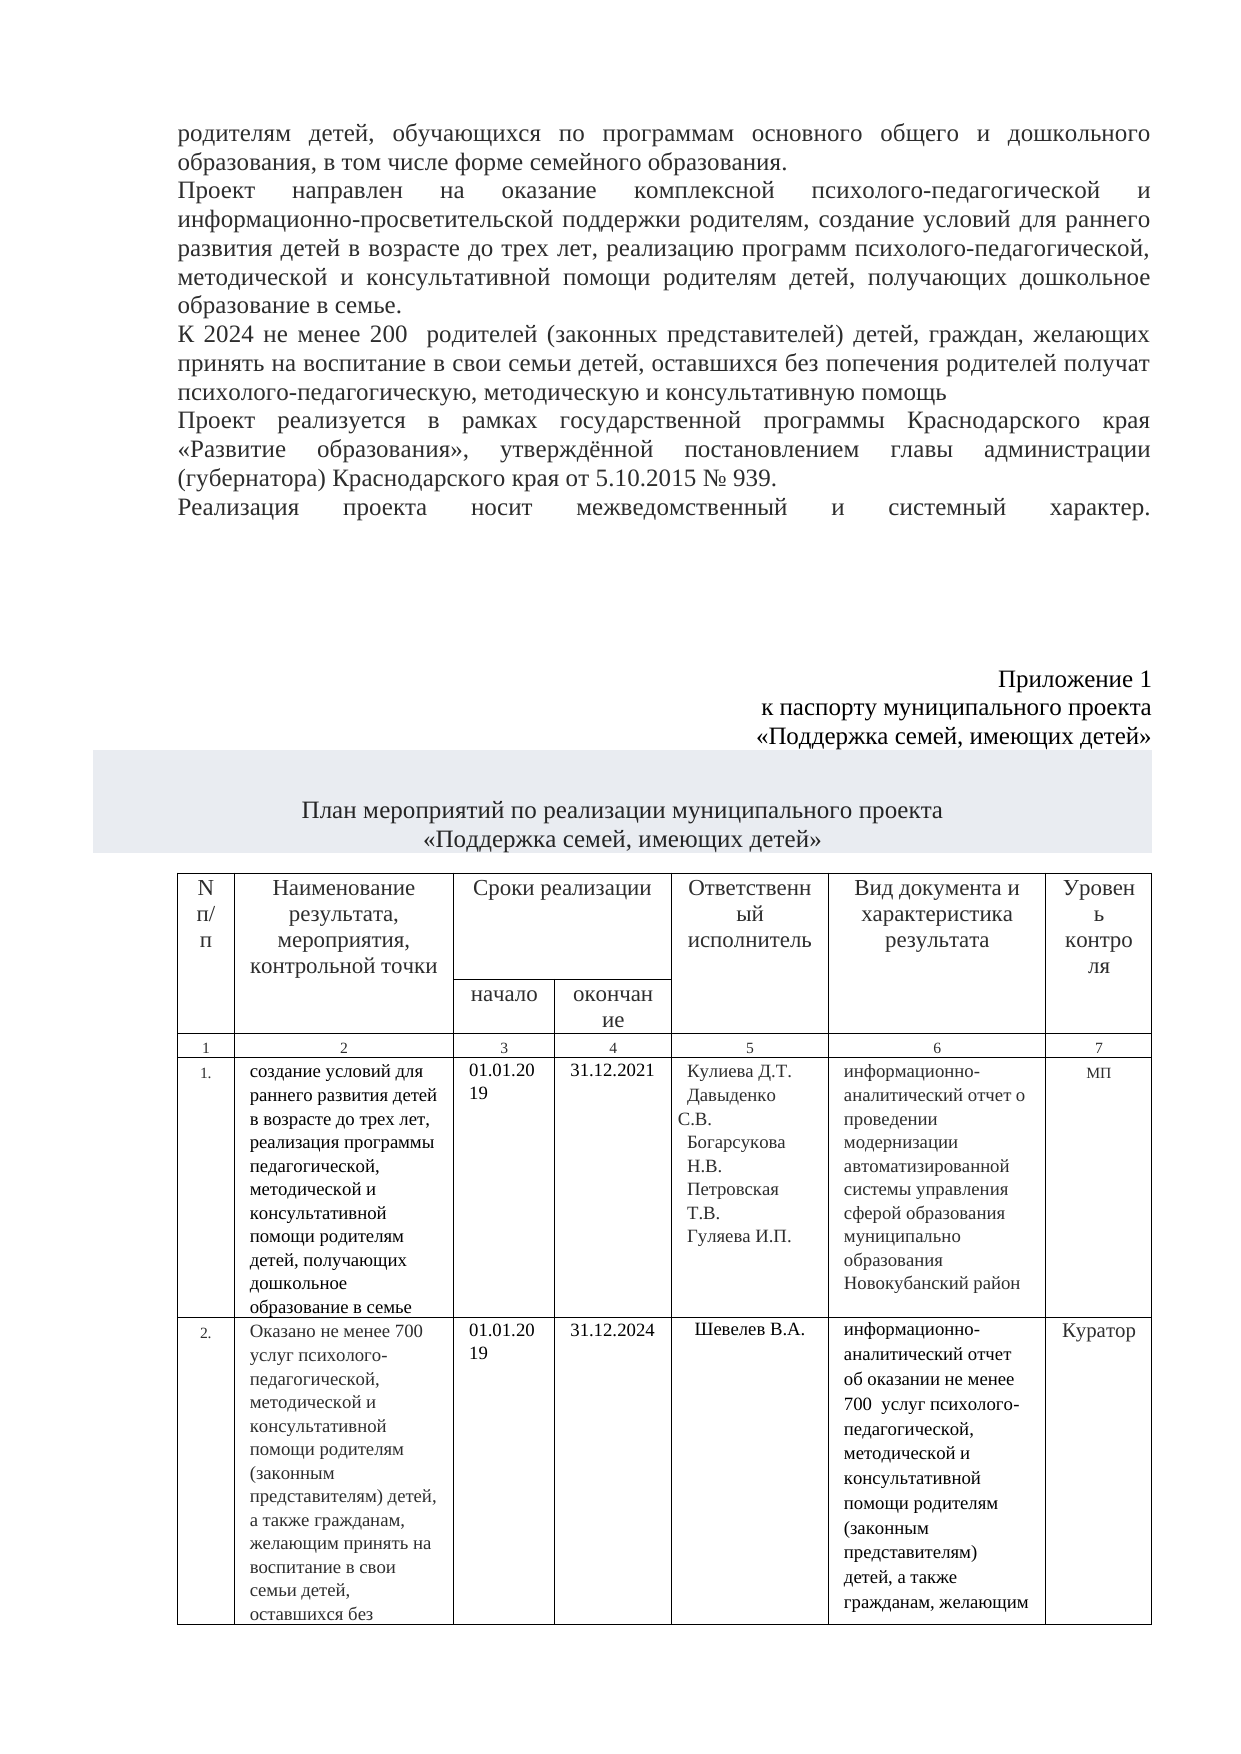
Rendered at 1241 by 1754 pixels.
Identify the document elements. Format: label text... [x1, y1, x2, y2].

text Приложение 1 [177, 664, 1152, 692]
table_cell Шевелев В.А. [672, 1318, 828, 1624]
table_cell МП [1046, 1058, 1151, 1317]
table_cell окончание [555, 980, 671, 1033]
table_cell 1 [178, 1034, 234, 1057]
table_cell Уровень контроля [1046, 874, 1151, 979]
text «Поддержка семей, имеющих детей» [177, 721, 1152, 750]
table_cell 4 [555, 1034, 671, 1057]
text Проект реализуется в рамках государственной программы Краснодарского края «Развитие образования», утверждённой постановлением главы администрации (губернатора) Краснодарского края от 5.10.2015 № 939. [177, 406, 1152, 492]
table_cell Сроки реализации [454, 874, 671, 979]
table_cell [829, 1318, 1045, 1624]
table_cell Куратор [1046, 1318, 1151, 1624]
text к паспорту муниципального проекта [177, 692, 1152, 721]
table_cell 01.01.2019 [454, 1058, 554, 1317]
table_cell 6 [829, 1034, 1045, 1057]
table_cell N п/п [178, 874, 234, 979]
table_cell 31.12.2024 [555, 1318, 671, 1624]
text Проект направлен на оказание комплексной психолого-педагогической и информационно-просветительской поддержки родителям, создание условий для раннего развития детей в возрасте до трех лет, реализацию программ психолого-педагогической, методической и консультативной помощи родителям детей, получающих дошкольное образование в семье. [177, 176, 1152, 319]
table_cell [672, 979, 828, 1033]
table_cell 2 [235, 1034, 453, 1057]
table_cell 31.12.2021 [555, 1058, 671, 1317]
table_cell Вид документа и характеристика результата [829, 874, 1045, 979]
table_cell [235, 979, 453, 1033]
table_cell 01.01.2019 [454, 1318, 554, 1624]
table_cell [235, 1318, 453, 1624]
text «Поддержка семей, имеющих детей» [93, 824, 1152, 853]
table_cell информационно-аналитический отчет о проведении модернизации автоматизированной системы управления сферой образования муниципально образования Новокубанский район [829, 1058, 1045, 1317]
table_cell 5 [672, 1034, 828, 1057]
table_cell начало [454, 980, 554, 1033]
text План мероприятий по реализации муниципального проекта [93, 795, 1152, 824]
text К 2024 не менее 200 родителей (законных представителей) детей, граждан, желающих принять на воспитание в свои семьи детей, оставшихся без попечения родителей получат психолого-педагогическую, методическую и консультативную помощь [177, 319, 1152, 406]
table_cell 1. [178, 1058, 234, 1317]
table_cell [178, 979, 234, 1033]
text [177, 118, 1152, 176]
table_cell [829, 979, 1045, 1033]
table_cell Ответственный исполнитель [672, 874, 828, 979]
table_cell 3 [454, 1034, 554, 1057]
table_cell [1046, 979, 1151, 1033]
text Реализация проекта носит межведомственный и системный характер. [177, 492, 1152, 549]
table_cell создание условий для раннего развития детей в возрасте до трех лет, реализация программы педагогической, методической и консультативной помощи родителям детей, получающих дошкольное образование в семье [235, 1058, 453, 1317]
table_cell 2. [178, 1318, 234, 1624]
table_cell 7 [1046, 1034, 1151, 1057]
table_cell Кулиева Д.Т. Давыденко С.В. Богарсукова Н.В. Петровская Т.В. Гуляева И.П. [672, 1058, 828, 1317]
table_cell Наименование результата, мероприятия, контрольной точки [235, 874, 453, 979]
